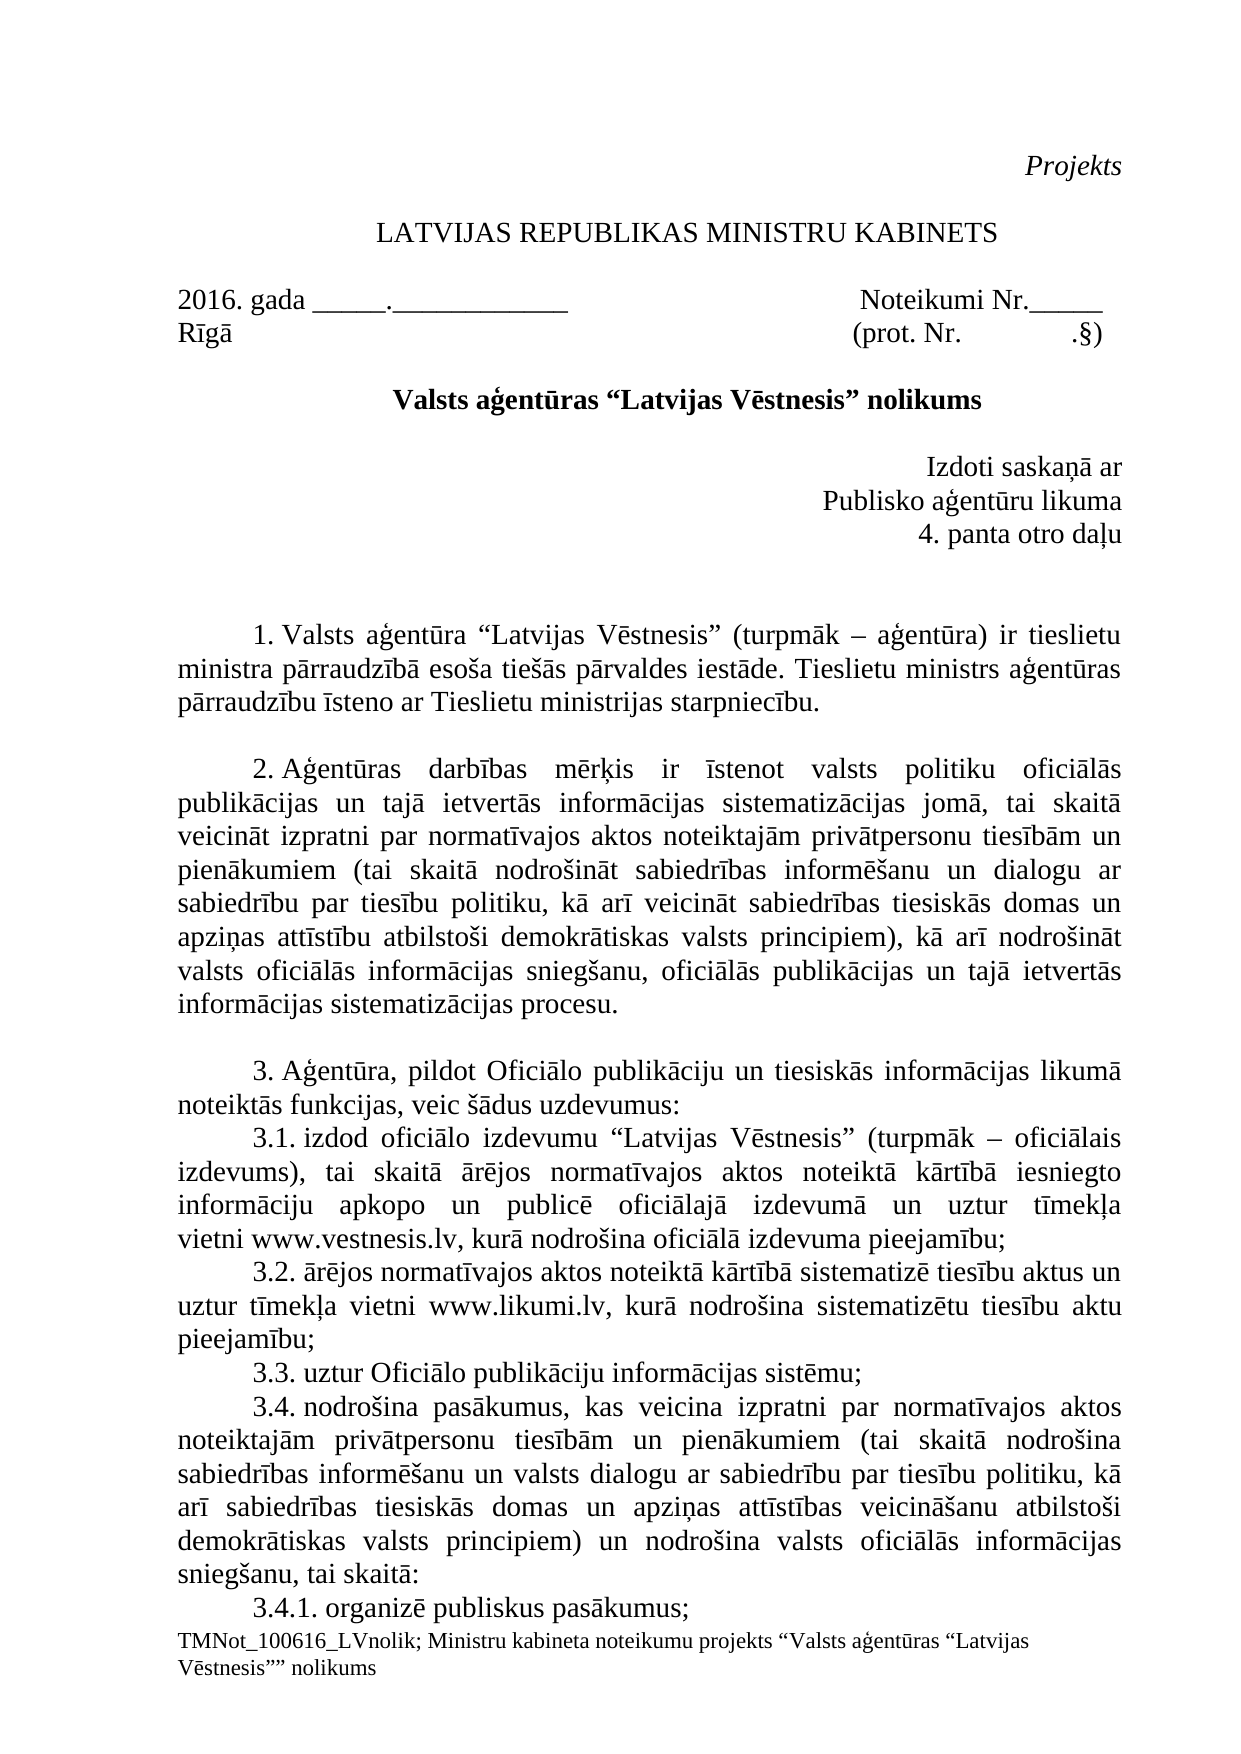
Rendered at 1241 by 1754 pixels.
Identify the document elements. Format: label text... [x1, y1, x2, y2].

text 4. panta otro daļu [177, 517, 1122, 550]
text Rīgā (prot. Nr. .§) [177, 315, 1122, 349]
text 2016. gada _____.____________ Noteikumi Nr._____ [177, 282, 1122, 315]
text 3. Aģentūra, pildot Oficiālo publikāciju un tiesiskās informācijas likumā noteiktās funkcijas, veic šādus uzdevumus: [177, 1053, 1122, 1120]
text Valsts aģentūras “Latvijas Vēstnesis” nolikums [177, 382, 1122, 416]
text LATVIJAS REPUBLIKAS MINISTRU KABINETS [177, 215, 1122, 248]
text Publisko aģentūru likuma [177, 483, 1122, 517]
text 3.3. uztur Oficiālo publikāciju informācijas sistēmu; [177, 1355, 1122, 1389]
text Projekts [177, 148, 1122, 181]
text 3.2. ārējos normatīvajos aktos noteiktā kārtībā sistematizē tiesību aktus un uztur tīmekļa vietni www.likumi.lv, kurā nodrošina sistematizētu tiesību aktu pieejamību; [177, 1254, 1122, 1355]
text 3.4.1. organizē publiskus pasākumus; [177, 1590, 1122, 1623]
text Izdoti saskaņā ar [177, 449, 1122, 483]
text 3.1. izdod oficiālo izdevumu “Latvijas Vēstnesis” (turpmāk – oficiālais izdevums), tai skaitā ārējos normatīvajos aktos noteiktā kārtībā iesniegto informāciju apkopo un publicē oficiālajā izdevumā un uztur tīmekļa vietni www.vestnesis.lv, kurā nodrošina oficiālā izdevuma pieejamību; [177, 1120, 1122, 1254]
text 1. Valsts aģentūra “Latvijas Vēstnesis” (turpmāk – aģentūra) ir tieslietu ministra pārraudzībā esoša tiešās pārvaldes iestāde. Tieslietu ministrs aģentūras pārraudzību īsteno ar Tieslietu ministrijas starpniecību. [177, 617, 1122, 718]
text 3.4. nodrošina pasākumus, kas veicina izpratni par normatīvajos aktos noteiktajām privātpersonu tiesībām un pienākumiem (tai skaitā nodrošina sabiedrības informēšanu un valsts dialogu ar sabiedrību par tiesību politiku, kā arī sabiedrības tiesiskās domas un apziņas attīstības veicināšanu atbilstoši demokrātiskas valsts principiem) un nodrošina valsts oficiālās informācijas sniegšanu, tai skaitā: [177, 1389, 1122, 1590]
text 2. Aģentūras darbības mērķis ir īstenot valsts politiku oficiālās publikācijas un tajā ietvertās informācijas sistematizācijas jomā, tai skaitā veicināt izpratni par normatīvajos aktos noteiktajām privātpersonu tiesībām un pienākumiem (tai skaitā nodrošināt sabiedrības informēšanu un dialogu ar sabiedrību par tiesību politiku, kā arī veicināt sabiedrības tiesiskās domas un apziņas attīstību atbilstoši demokrātiskas valsts principiem), kā arī nodrošināt valsts oficiālās informācijas sniegšanu, oficiālās publikācijas un tajā ietvertās informācijas sistematizācijas procesu. [177, 751, 1122, 1020]
